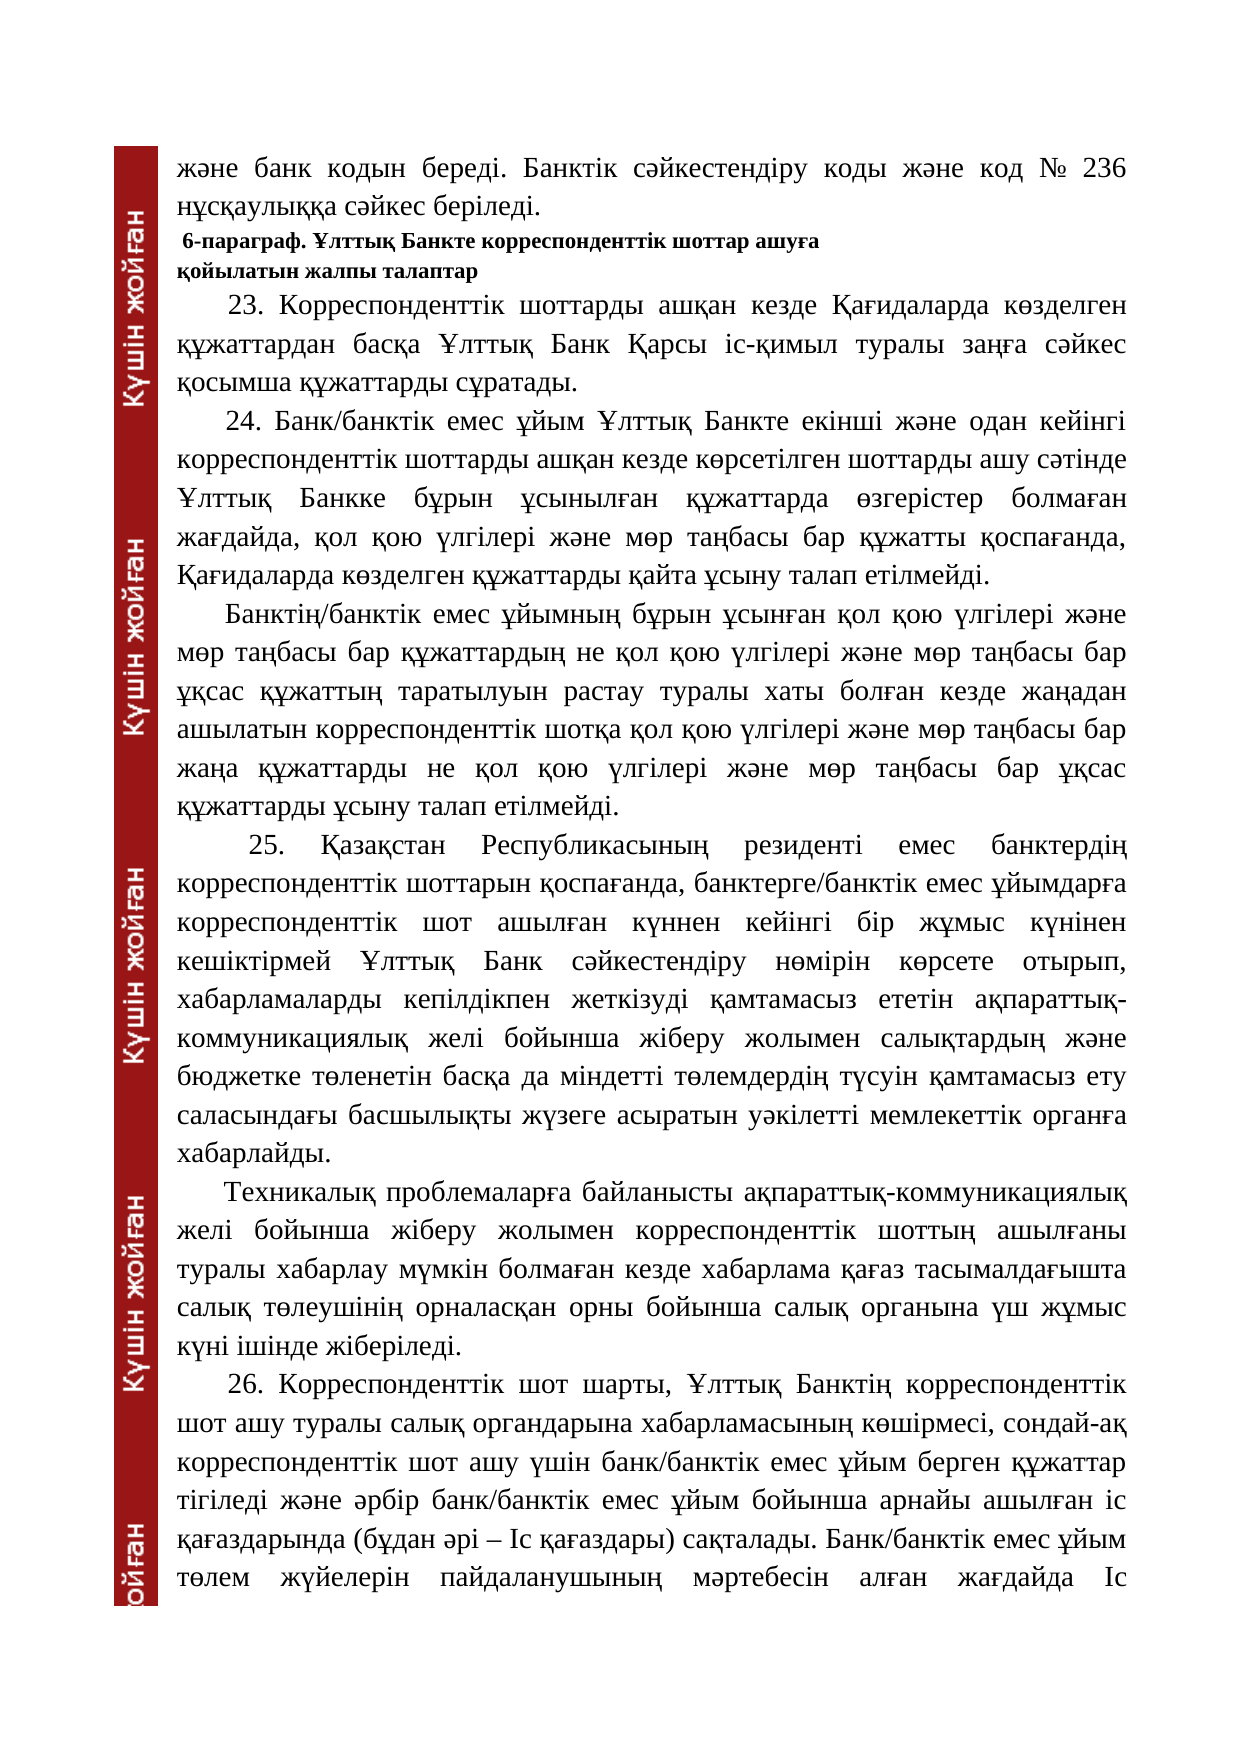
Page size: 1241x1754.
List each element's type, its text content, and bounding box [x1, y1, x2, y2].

text Банктің/банктік емес ұйымның бұрын ұсынған қол қою үлгiлерi және мөр таңбасы бар құжаттардың не қол қою үлгiлерi және мөр таңбасы бар ұқсас құжаттың таратылуын растау туралы хаты болған кезде жаңадан ашылатын корреспонденттік шотқа қол қою үлгiлерi және мөр таңбасы бар жаңа құжаттарды не қол қою үлгiлерi және мөр таңбасы бар ұқсас құжаттарды ұсыну талап етілмейді. [112, 596, 1128, 822]
picture [114, 591, 158, 596]
picture [114, 1169, 158, 1174]
picture [114, 398, 158, 403]
picture [114, 1593, 158, 1606]
picture [114, 1362, 158, 1367]
picture [114, 222, 158, 227]
picture [114, 146, 158, 150]
text 24. Банк/банктік емес ұйым Ұлттық Банкте екінші және одан кейінгі корреспонденттік шоттарды ашқан кезде көрсетілген шоттарды ашу сәтінде Ұлттық Банкке бұрын ұсынылған құжаттарда өзгерістер болмаған жағдайда, қол қою үлгiлерi және мөр таңбасы бар құжатты қоспағанда, Қағидаларда көзделген құжаттарды қайта ұсыну талап етілмейді. [112, 403, 1128, 591]
text 6-параграф. Ұлттық Банкте корреспонденттік шоттар ашуға қойылатын жалпы талаптар [112, 227, 1128, 284]
text 23. Корреспонденттік шоттарды ашқан кезде Қағидаларда көзделген құжаттардан басқа Ұлттық Банк Қарсы іс-қимыл туралы заңға сәйкес қосымша құжаттарды сұратады. [112, 287, 1128, 398]
text Техникалық проблемаларға байланысты ақпараттық-коммуникациялық желі бойынша жіберу жолымен корреспонденттік шоттың ашылғаны туралы хабарлау мүмкін болмаған кезде хабарлама қағаз тасымалдағышта салық төлеушінің орналасқан орны бойынша салық органына үш жұмыс күні iшiнде жiберiледi. [112, 1174, 1128, 1362]
picture [114, 822, 158, 827]
text 25. Қазақстан Республикасының резиденті емес банктердің корреспонденттік шоттарын қоспағанда, банктерге/банктік емес ұйымдарға корреспонденттік шот ашылған күннен кейінгі бір жұмыс күнінен кешiктiрмей Ұлттық Банк сәйкестендіру нөмiрiн көрсете отырып, хабарламаларды кепiлдiкпен жеткiзудi қамтамасыз ететін ақпараттық-коммуникациялық желі бойынша жіберу жолымен салықтардың және бюджетке төленетін басқа да міндетті төлемдердің түсуін қамтамасыз ету саласындағы басшылықты жүзеге асыратын уәкілетті мемлекеттік органға хабарлайды. [112, 827, 1128, 1169]
